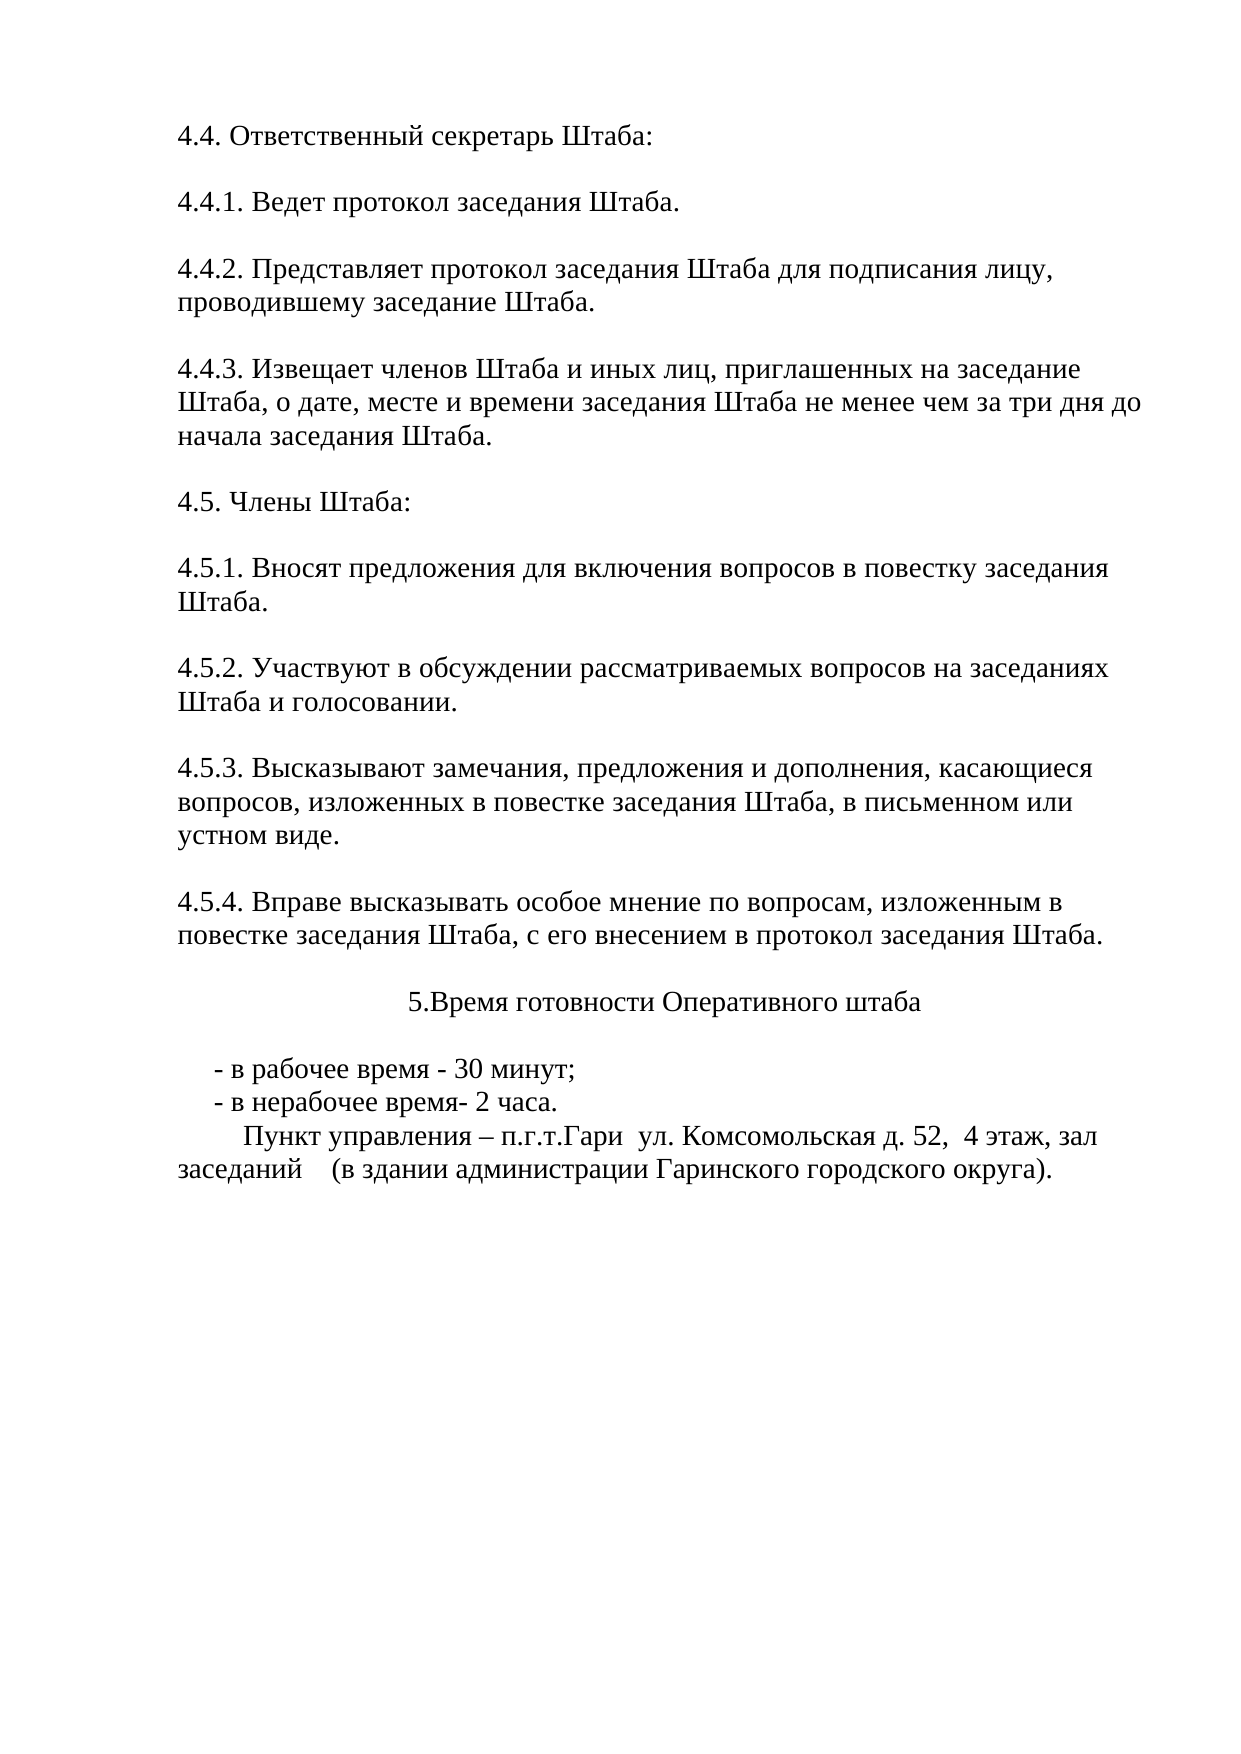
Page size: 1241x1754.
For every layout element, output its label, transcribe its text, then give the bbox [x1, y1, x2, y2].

text 4.5.1. Вносят предложения для включения вопросов в повестку заседания Штаба. [177, 551, 1152, 650]
text Пункт управления – п.г.т.Гари ул. Комсомольская д. 52, 4 этаж, зал заседаний (в здании администрации Гаринского городского округа). [177, 1118, 1152, 1185]
text - в нерабочее время- 2 часа. [177, 1084, 1152, 1118]
text 4.5. Члены Штаба: [177, 484, 1152, 551]
text 4.5.3. Высказывают замечания, предложения и дополнения, касающиеся вопросов, изложенных в повестке заседания Штаба, в письменном или устном виде. [177, 750, 1152, 884]
text 5.Время готовности Оперативного штаба [177, 984, 1152, 1017]
text 4.5.2. Участвуют в обсуждении рассматриваемых вопросов на заседаниях Штаба и голосовании. [177, 650, 1152, 750]
text 4.4. Ответственный секретарь Штаба: [177, 118, 1152, 184]
text 4.5.4. Вправе высказывать особое мнение по вопросам, изложенным в повестке заседания Штаба, с его внесением в протокол заседания Штаба. [177, 884, 1152, 984]
text - в рабочее время - 30 минут; [177, 1051, 1152, 1084]
text 4.4.2. Представляет протокол заседания Штаба для подписания лицу, проводившему заседание Штаба. [177, 251, 1152, 351]
text 4.4.1. Ведет протокол заседания Штаба. [177, 184, 1152, 251]
text 4.4.3. Извещает членов Штаба и иных лиц, приглашенных на заседание Штаба, о дате, месте и времени заседания Штаба не менее чем за три дня до начала заседания Штаба. [177, 351, 1152, 484]
